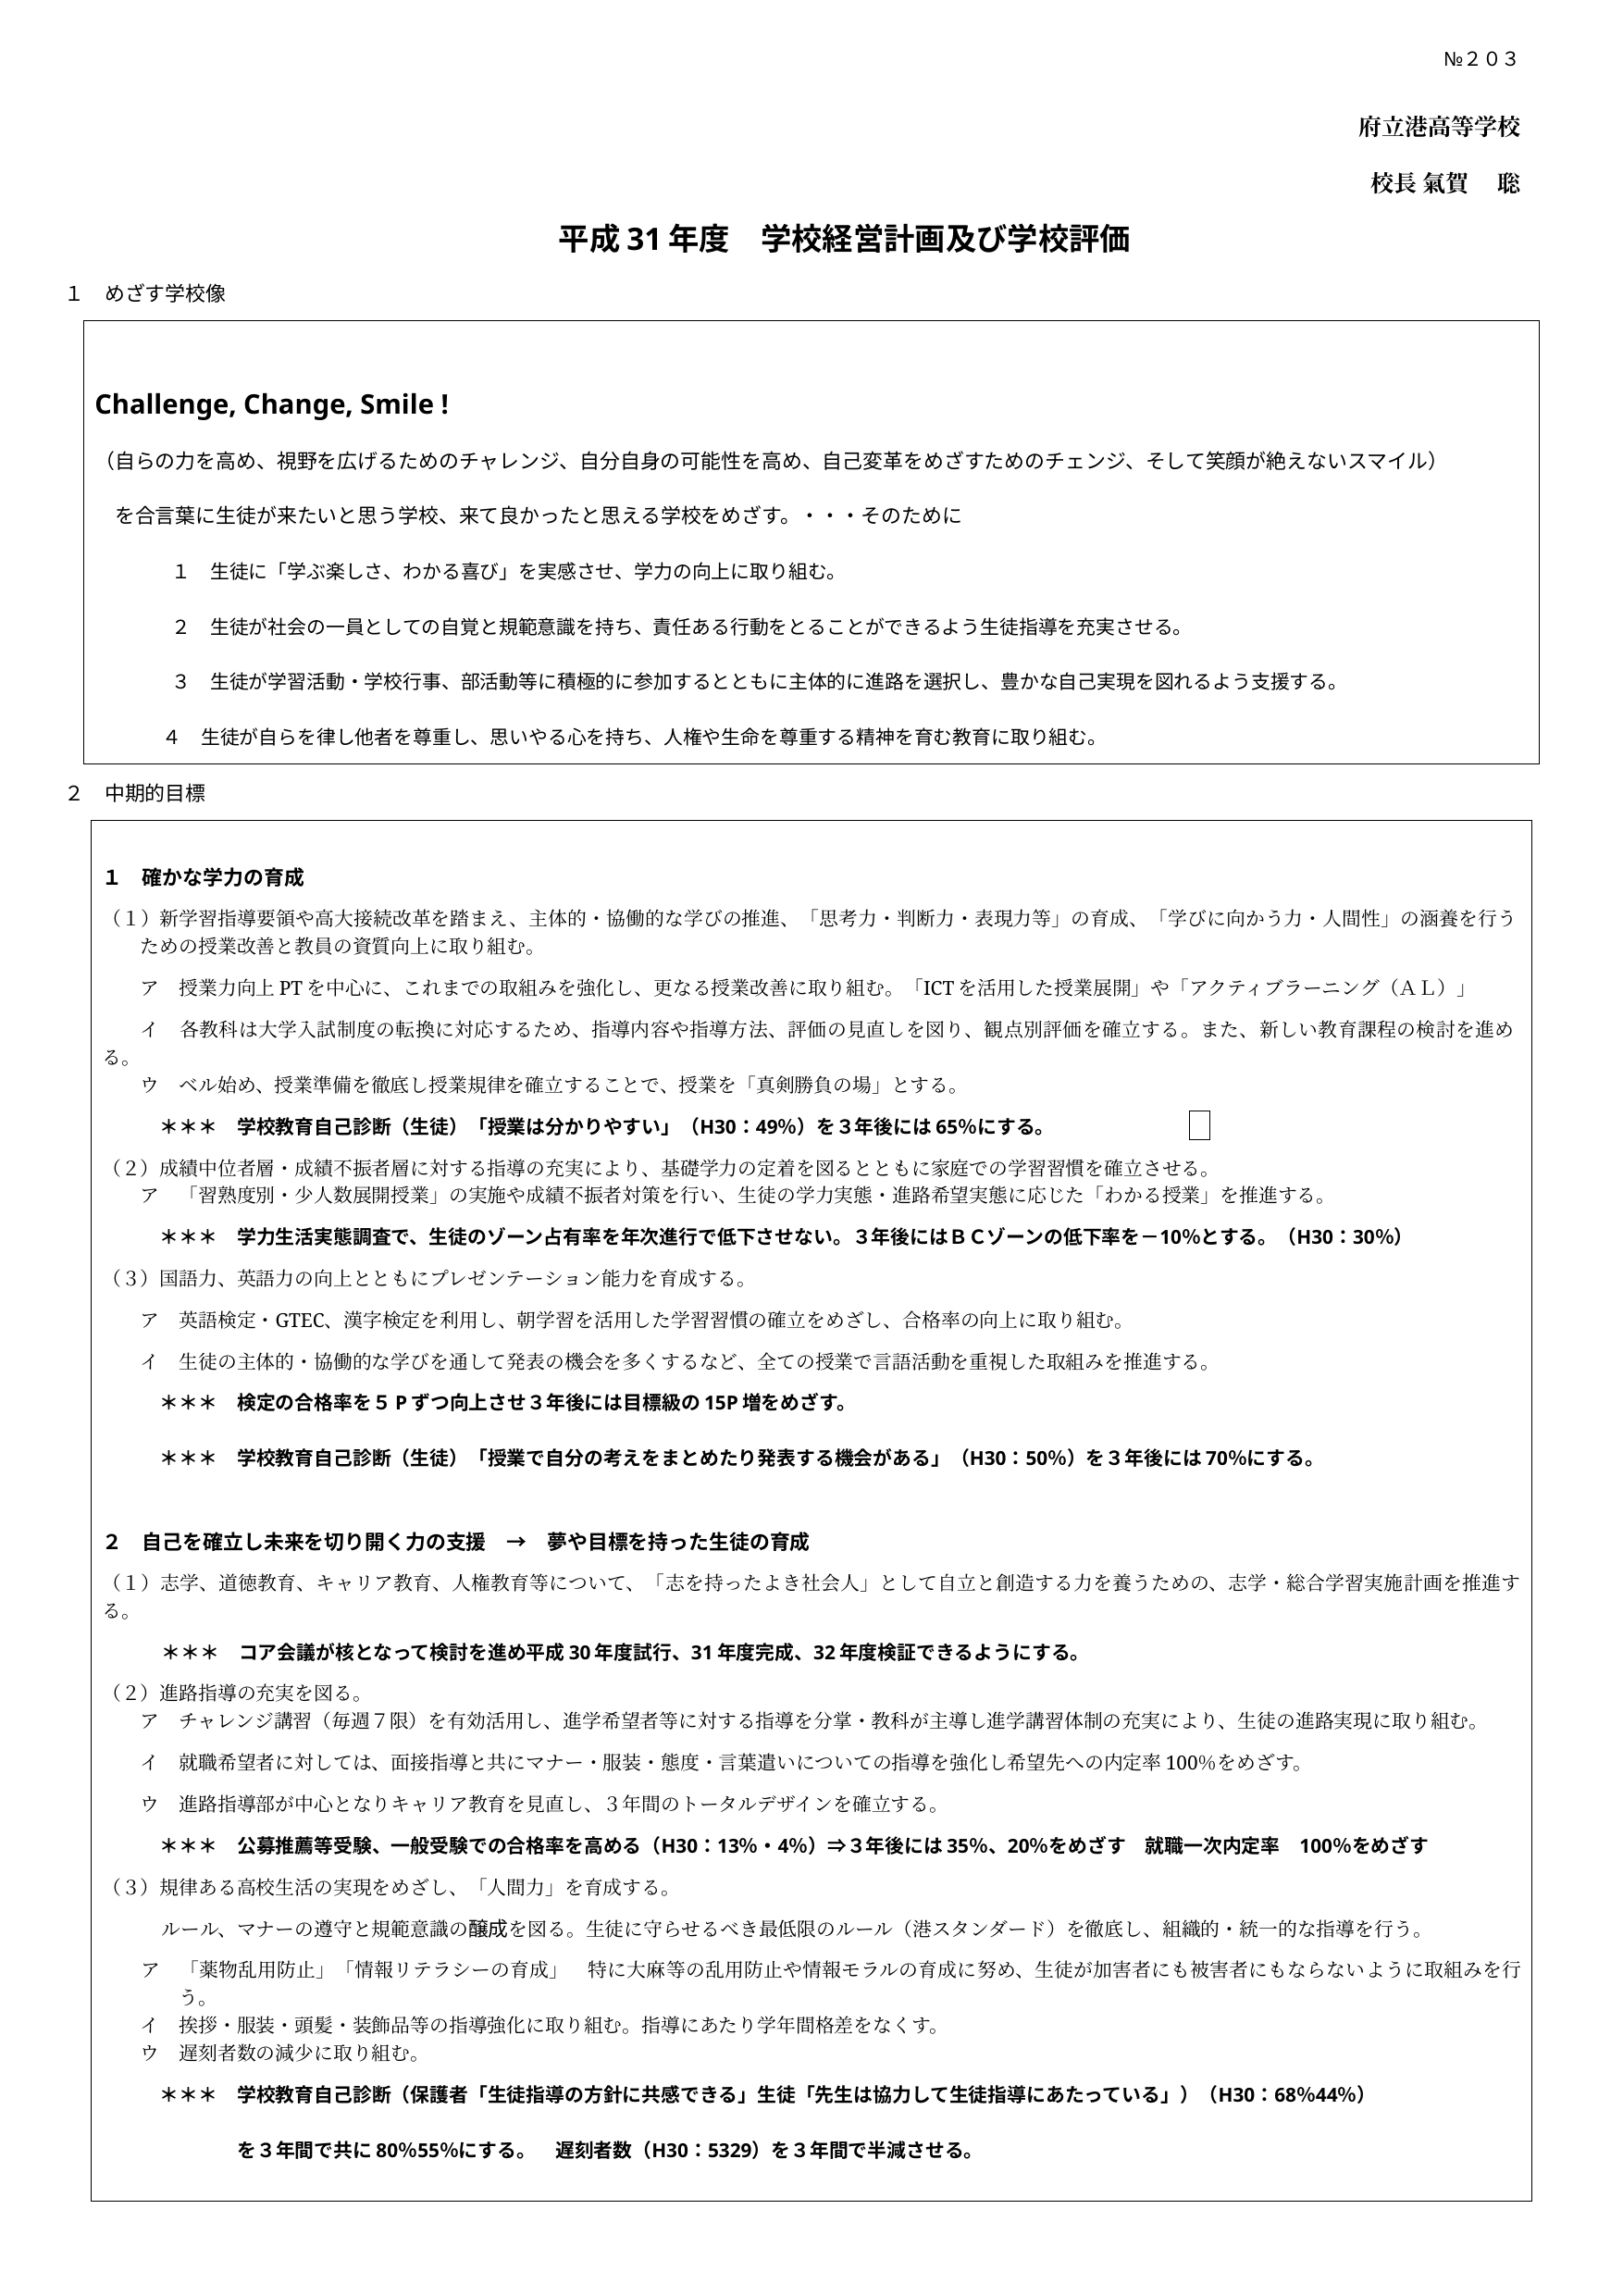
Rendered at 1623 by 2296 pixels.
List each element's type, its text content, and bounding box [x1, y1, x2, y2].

table_header Challenge, Change, Smile ! （自らの力を高め、視野を広げるためのチャレンジ、自分自身の可能性を高め、自己変革をめざすためのチェンジ、そして笑顔が絶えないスマイル） を合言葉に生徒が来たいと思う学校、来て良かったと思える学校をめざす。・・・そのために １ 生徒に「学ぶ楽しさ、わかる喜び」を実感させ、学力の向上に取り組む。 ２ 生徒が社会の一員としての自覚と規範意識を持ち、責任ある行動をとることができるよう生徒指導を充実させる。 ３ 生徒が学習活動・学校行事、部活動等に積極的に参加するとともに主体的に進路を選択し、豊かな自己実現を図れるよう支援する。 ４ 生徒が自らを律し他者を尊重し、思いやる心を持ち、人権や生命を尊重する精神を育む教育に取り組む。 [84, 321, 1539, 763]
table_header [92, 821, 1531, 2201]
text １ めざす学校像 [64, 265, 1541, 320]
text ２ 中期的目標 [64, 764, 1541, 820]
text 校長 氣賀 聡 [82, 155, 1520, 209]
text 平成31年度 学校経営計画及び学校評価 [82, 209, 1607, 265]
